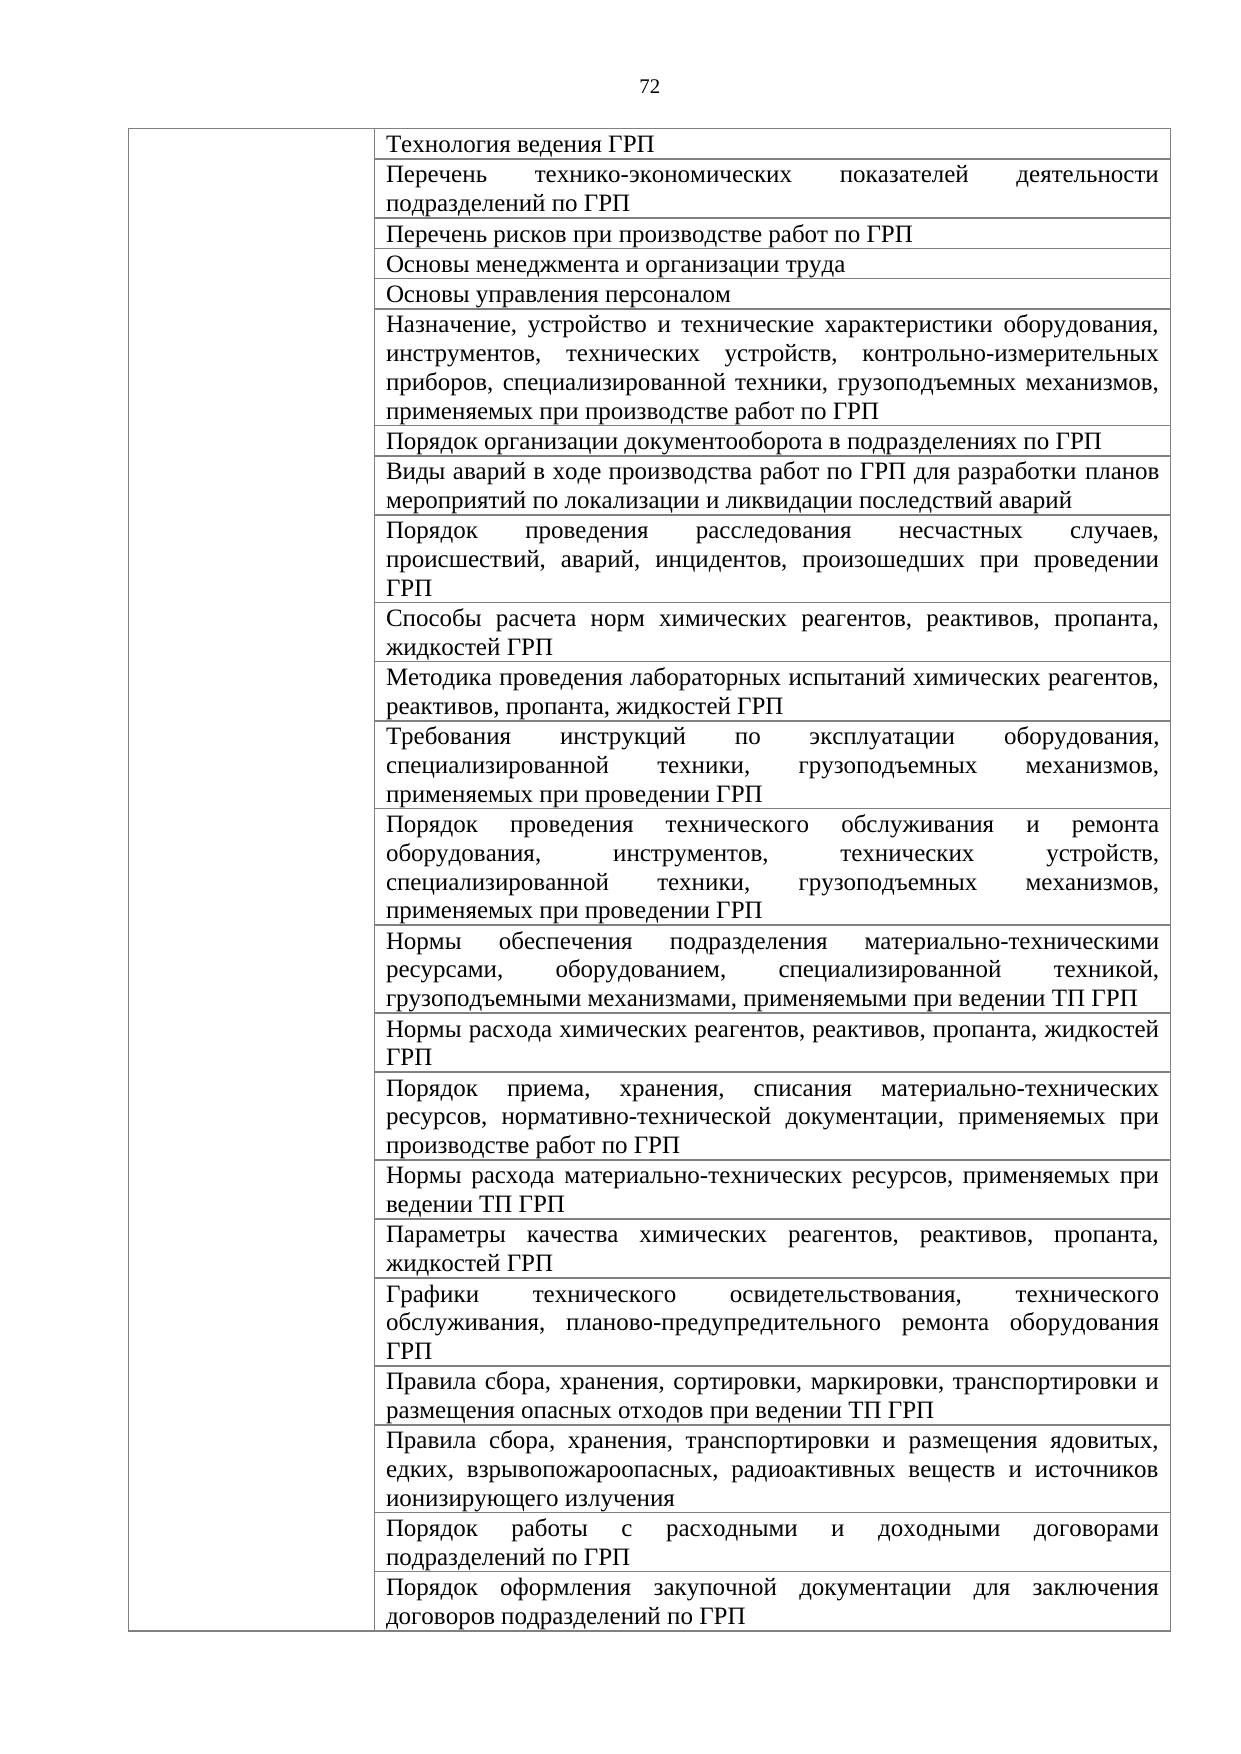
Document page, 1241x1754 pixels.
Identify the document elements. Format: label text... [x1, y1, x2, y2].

table_cell Порядок проведения расследования несчастных случаев, происшествий, аварий, инцидентов, произошедших при проведении ГРП [375, 516, 1170, 602]
table_cell Основы менеджмента и организации труда [375, 249, 1170, 278]
table_cell Нормы расхода химических реагентов, реактивов, пропанта, жидкостей ГРП [375, 1014, 1170, 1071]
table_cell Порядок приема, хранения, списания материально-технических ресурсов, нормативно-технической документации, применяемых при производстве работ по ГРП [375, 1073, 1170, 1159]
table_cell Перечень технико-экономических показателей деятельности подразделений по ГРП [375, 160, 1170, 217]
table_cell Нормы расхода материально-технических ресурсов, применяемых при ведении ТП ГРП [375, 1161, 1170, 1218]
table_cell Порядок организации документооборота в подразделениях по ГРП [375, 426, 1170, 455]
table_cell Основы управления персоналом [375, 279, 1170, 308]
table_cell Способы расчета норм химических реагентов, реактивов, пропанта, жидкостей ГРП [375, 603, 1170, 661]
table_cell Перечень рисков при производстве работ по ГРП [375, 219, 1170, 247]
table_cell Порядок проведения технического обслуживания и ремонта оборудования, инструментов, технических устройств, специализированной техники, грузоподъемных механизмов, применяемых при проведении ГРП [375, 809, 1170, 924]
table_cell Методика проведения лабораторных испытаний химических реагентов, реактивов, пропанта, жидкостей ГРП [375, 662, 1170, 720]
table_cell Графики технического освидетельствования, технического обслуживания, планово-предупредительного ремонта оборудования ГРП [375, 1279, 1170, 1365]
table_cell Технология ведения ГРП [375, 129, 1170, 158]
table_cell Правила сбора, хранения, сортировки, маркировки, транспортировки и размещения опасных отходов при ведении ТП ГРП [375, 1367, 1170, 1424]
table_cell Параметры качества химических реагентов, реактивов, пропанта, жидкостей ГРП [375, 1220, 1170, 1277]
table_cell Нормы обеспечения подразделения материально-техническими ресурсами, оборудованием, специализированной техникой, грузоподъемными механизмами, применяемыми при ведении ТП ГРП [375, 926, 1170, 1012]
table_cell Виды аварий в ходе производства работ по ГРП для разработки планов мероприятий по локализации и ликвидации последствий аварий [375, 457, 1170, 514]
table_cell Порядок оформления закупочной документации для заключения договоров подразделений по ГРП [375, 1572, 1170, 1630]
table_cell Требования инструкций по эксплуатации оборудования, специализированной техники, грузоподъемных механизмов, применяемых при проведении ГРП [375, 722, 1170, 808]
table_cell Порядок работы с расходными и доходными договорами подразделений по ГРП [375, 1513, 1170, 1571]
table_cell Правила сбора, хранения, транспортировки и размещения ядовитых, едких, взрывопожароопасных, радиоактивных веществ и источников ионизирующего излучения [375, 1426, 1170, 1512]
table_cell Назначение, устройство и технические характеристики оборудования, инструментов, технических устройств, контрольно-измерительных приборов, специализированной техники, грузоподъемных механизмов, применяемых при производстве работ по ГРП [375, 310, 1170, 424]
